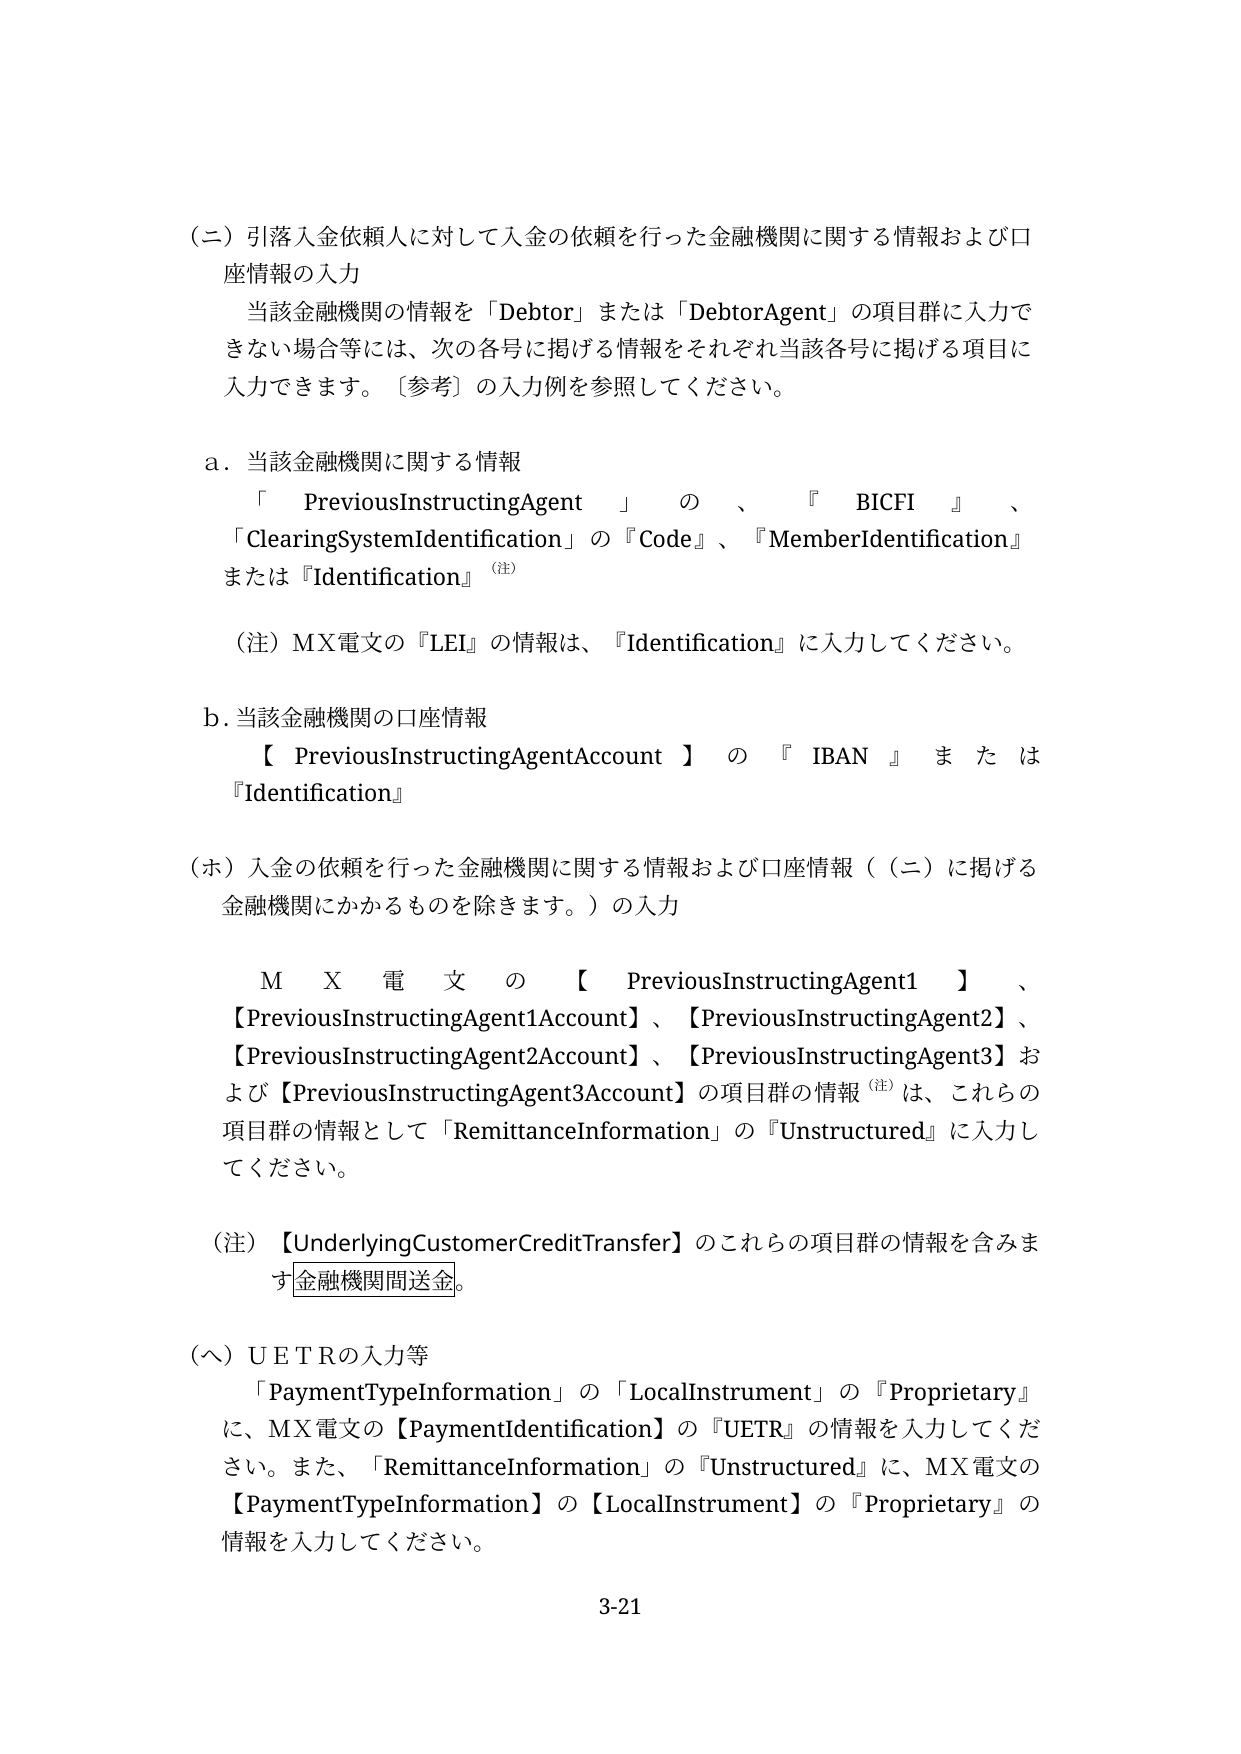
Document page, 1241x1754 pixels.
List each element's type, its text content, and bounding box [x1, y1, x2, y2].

text 「PaymentTypeInformation」の「LocalInstrument」の『Proprietary』に、ＭＸ電文の【PaymentIdentification】の『UETR』の情報を入力してください。また、「RemittanceInformation」の『Unstructured』に、ＭＸ電文の【PaymentTypeInformation】の【LocalInstrument】の『Proprietary』の情報を入力してください。 [221, 1372, 1041, 1559]
text （注）ＭＸ電文の『LEI』の情報は、『Identification』に入力してください。 [177, 622, 1041, 659]
text （ホ）入金の依頼を行った金融機関に関する情報および口座情報（（ニ）に掲げる金融機関にかかるものを除きます。）の入力 [177, 847, 1041, 922]
text ＭＸ電文の【PreviousInstructingAgent1】、【PreviousInstructingAgent1Account】、【PreviousInstructingAgent2】、【PreviousInstructingAgent2Account】、【PreviousInstructingAgent3】および【PreviousInstructingAgent3Account】の項目群の情報（注）は、これらの項目群の情報として「RemittanceInformation」の『Unstructured』に入力してください。 [199, 959, 1041, 1184]
text 「PreviousInstructingAgent」の、『BICFI』、「ClearingSystemIdentification」の『Code』、『MemberIdentification』または『Identification』（注） [221, 479, 1033, 592]
text ａ．当該金融機関に関する情報 [177, 442, 1063, 479]
text （ニ）引落入金依頼人に対して入金の依頼を行った金融機関に関する情報および口座情報の入力 [177, 217, 1033, 292]
text ｂ. 当該金融機関の口座情報 [177, 697, 1041, 734]
text （注）【UnderlyingCustomerCreditTransfer】のこれらの項目群の情報を含みます金融機関間送金。 [177, 1222, 1041, 1297]
text （へ）ＵＥＴＲの入力等 [177, 1334, 1041, 1372]
text 【PreviousInstructingAgentAccount】の『IBAN』または『Identification』 [221, 734, 1041, 809]
text 当該金融機関の情報を「Debtor」または「DebtorAgent」の項目群に入力できない場合等には、次の各号に掲げる情報をそれぞれ当該各号に掲げる項目に入力できます。〔参考〕の入力例を参照してください。 [177, 292, 1033, 404]
